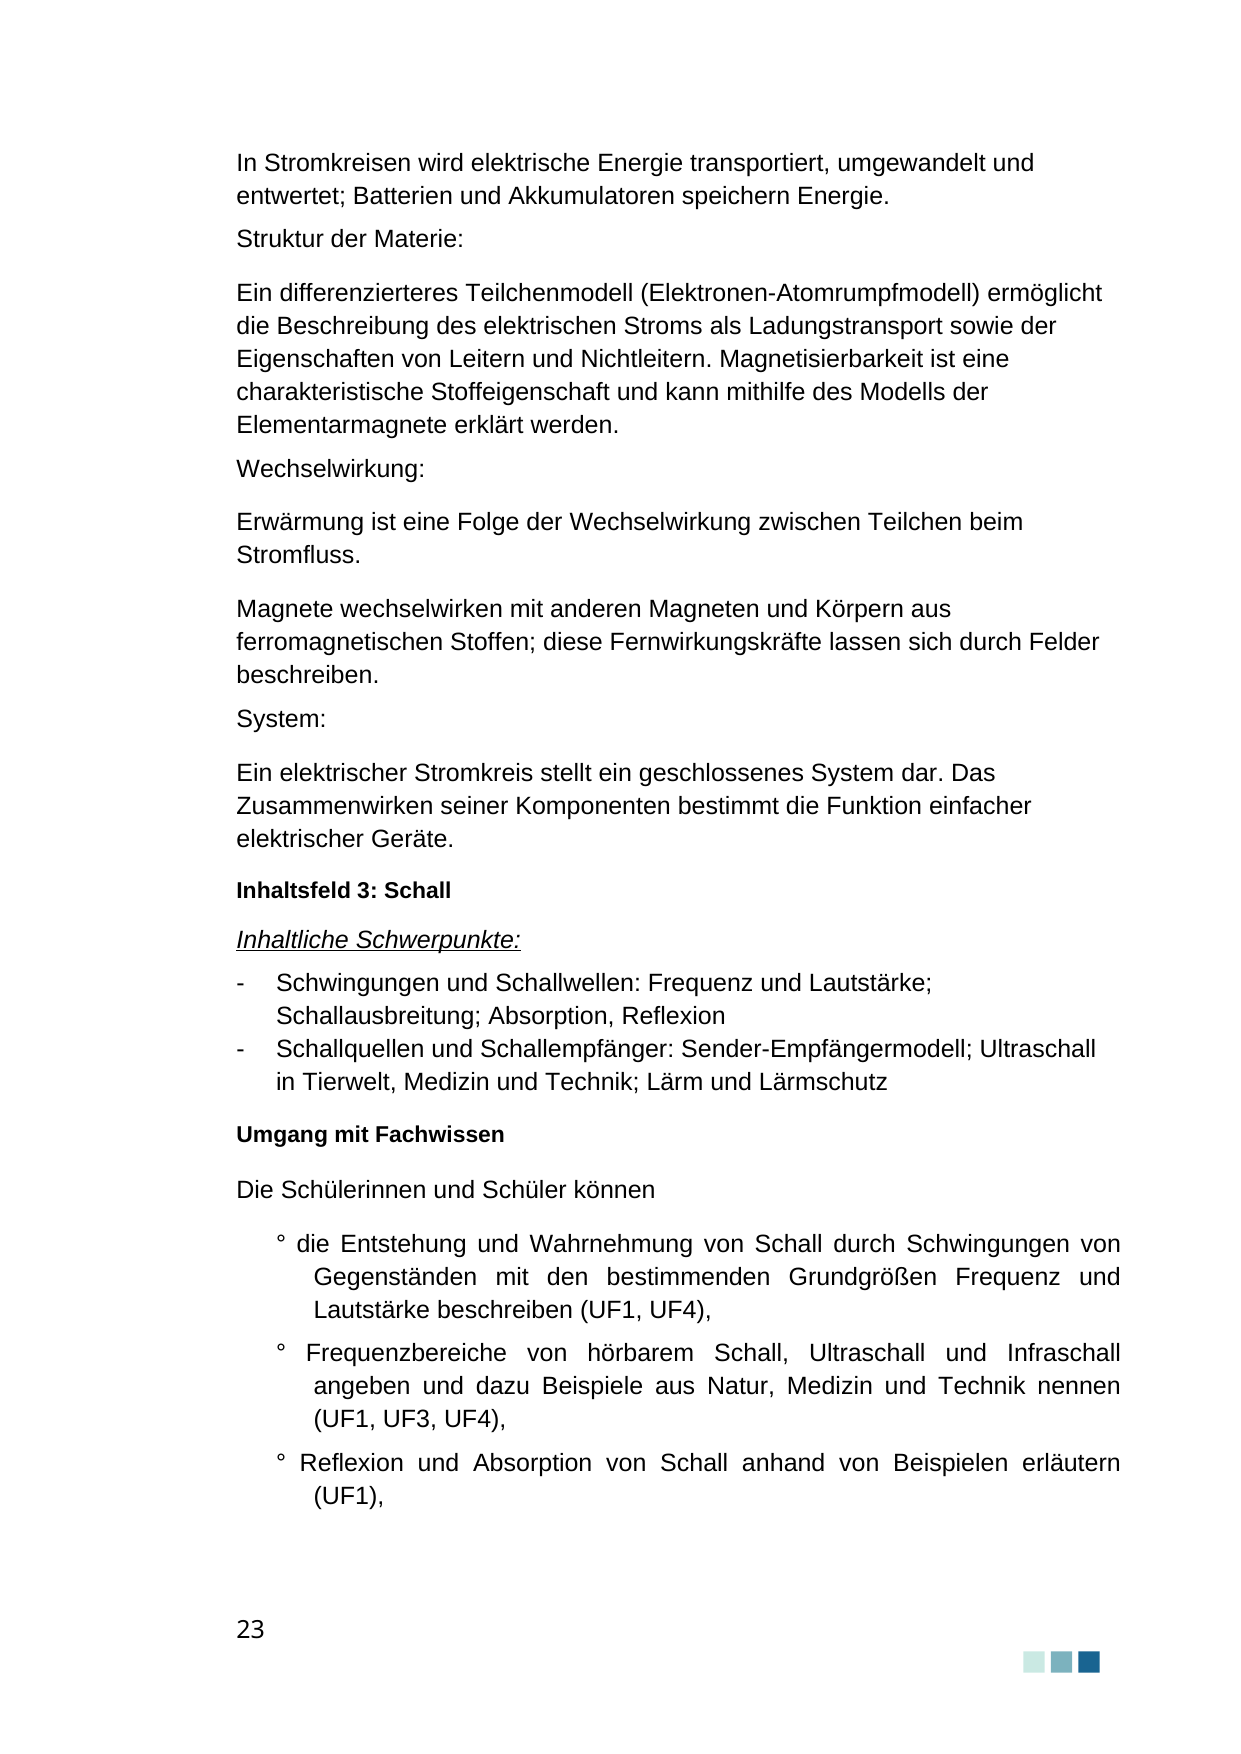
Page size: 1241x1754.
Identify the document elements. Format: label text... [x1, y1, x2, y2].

text Erwärmung ist eine Folge der Wechselwirkung zwischen Teilchen beim Stromfluss. [236, 507, 1122, 569]
text ° Reflexion und Absorption von Schall anhand von Beispielen erläutern (UF1), [276, 1448, 1122, 1509]
text In Stromkreisen wird elektrische Energie transportiert, umgewandelt und entwertet; Batterien und Akkumulatoren speichern Energie. [236, 148, 1122, 209]
text Wechselwirkung: [236, 453, 1122, 482]
text Ein elektrischer Stromkreis stellt ein geschlossenes System dar. Das Zusammenwirken seiner Komponenten bestimmt die Funktion einfacher elektrischer Geräte. [236, 758, 1122, 852]
list Schallquellen und Schallempfänger: Sender-Empfängermodell; Ultraschall in Tierwelt, Medizin und Technik; Lärm und Lärmschutz [236, 1034, 1122, 1096]
text Struktur der Materie: [236, 224, 1122, 253]
text System: [236, 704, 1122, 732]
text Magnete wechselwirken mit anderen Magneten und Körpern aus ferromagnetischen Stoffen; diese Fernwirkungskräfte lassen sich durch Felder beschreiben. [236, 594, 1122, 689]
text Inhaltliche Schwerpunkte: [236, 925, 1122, 953]
text Die Schülerinnen und Schüler können [236, 1175, 1122, 1203]
text ° Frequenzbereiche von hörbarem Schall, Ultraschall und Infraschall angeben und dazu Beispiele aus Natur, Medizin und Technik nennen (UF1, UF3, UF4), [276, 1338, 1122, 1433]
text Inhaltsfeld 3: Schall [236, 877, 1122, 904]
text ° die Entstehung und Wahrnehmung von Schall durch Schwingungen von Gegenständen mit den bestimmenden Grundgrößen Frequenz und Lautstärke beschreiben (UF1, UF4), [276, 1229, 1122, 1323]
text Ein differenzierteres Teilchenmodell (Elektronen-Atomrumpfmodell) ermöglicht die Beschreibung des elektrischen Stroms als Ladungstransport sowie der Eigenschaften von Leitern und Nichtleitern. Magnetisierbarkeit ist eine charakteristische Stoffeigenschaft und kann mithilfe des Modells der Elementarmagnete erklärt werden. [236, 278, 1122, 439]
list Schwingungen und Schallwellen: Frequenz und Lautstärke; Schallausbreitung; Absorption, Reflexion [236, 968, 1122, 1030]
text Umgang mit Fachwissen [236, 1121, 1122, 1147]
